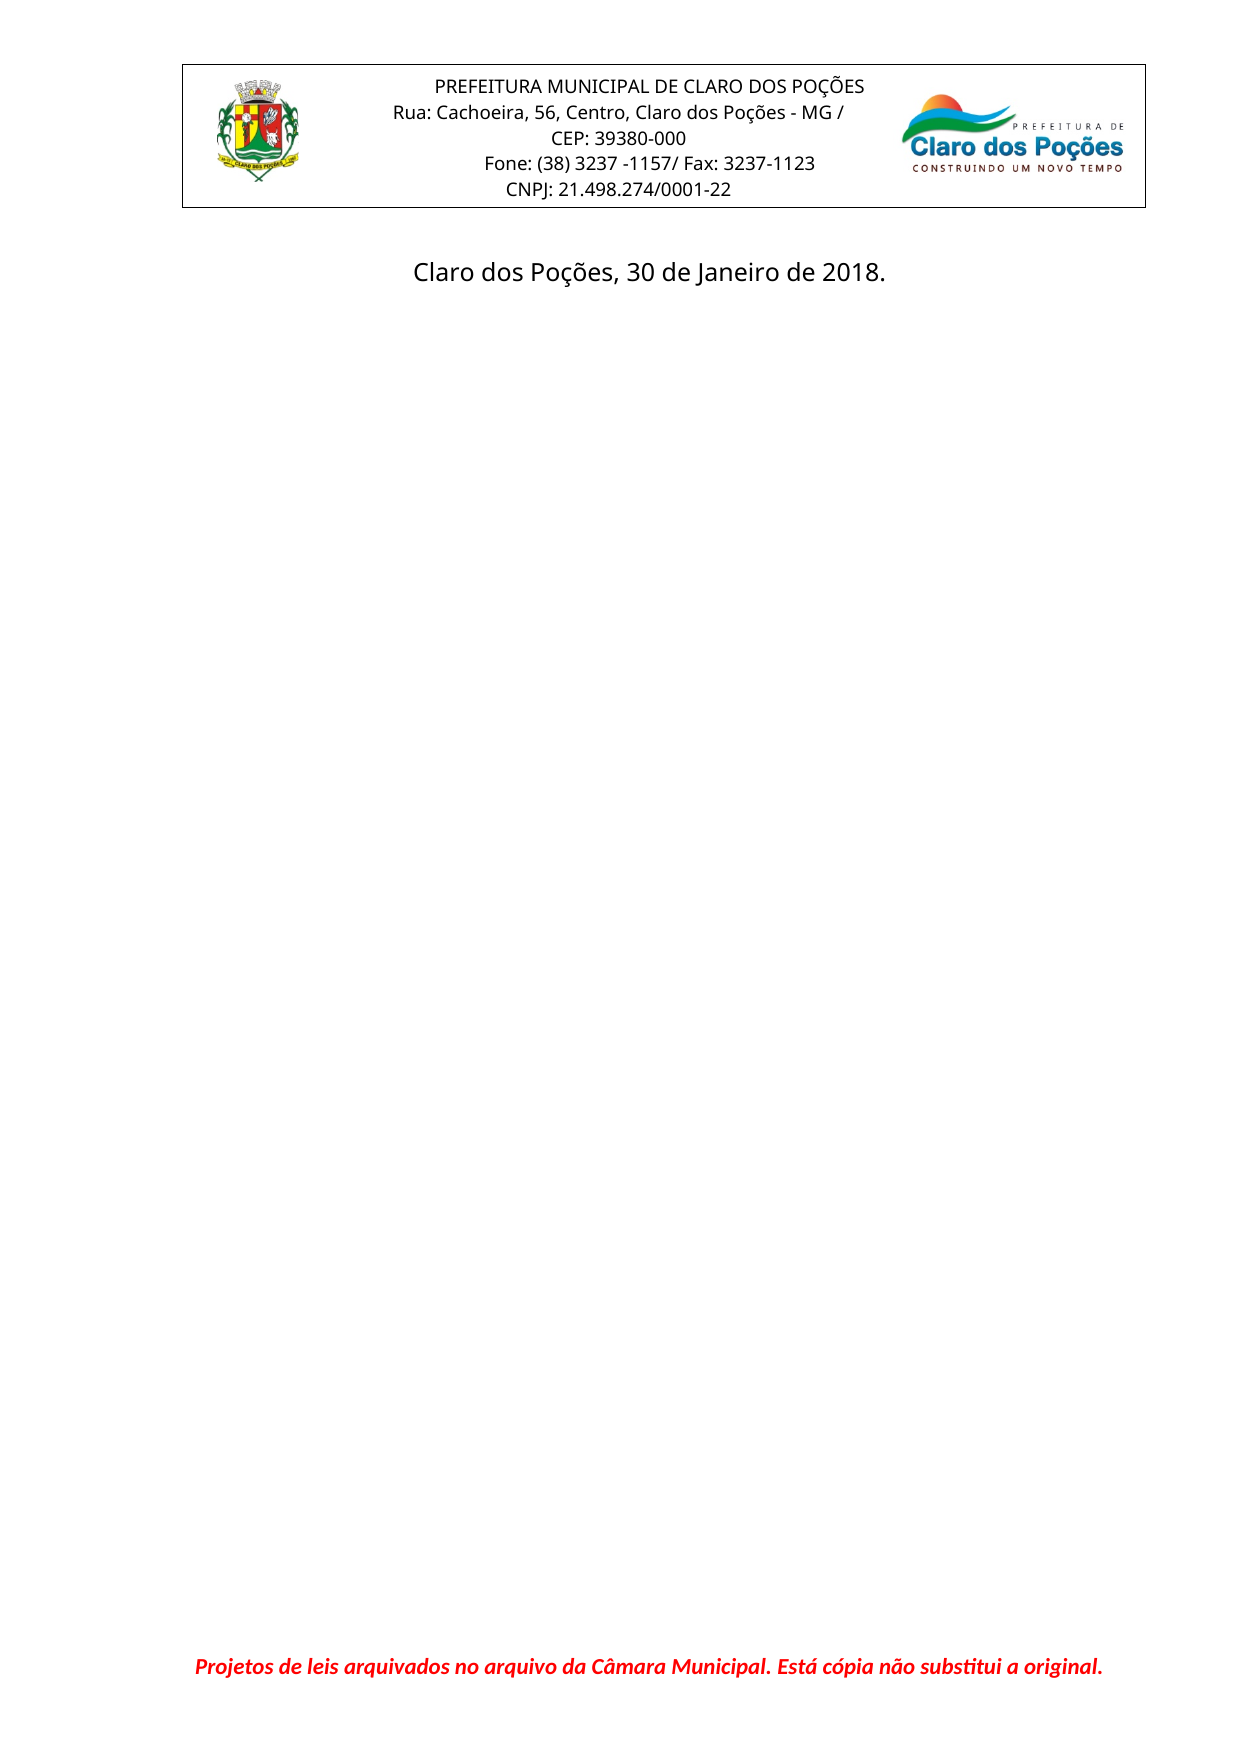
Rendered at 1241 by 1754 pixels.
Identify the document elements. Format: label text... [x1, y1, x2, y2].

text Claro dos Poções, 30 de Janeiro de 2018. [177, 255, 1122, 289]
picture [217, 80, 298, 180]
picture [892, 66, 1133, 198]
